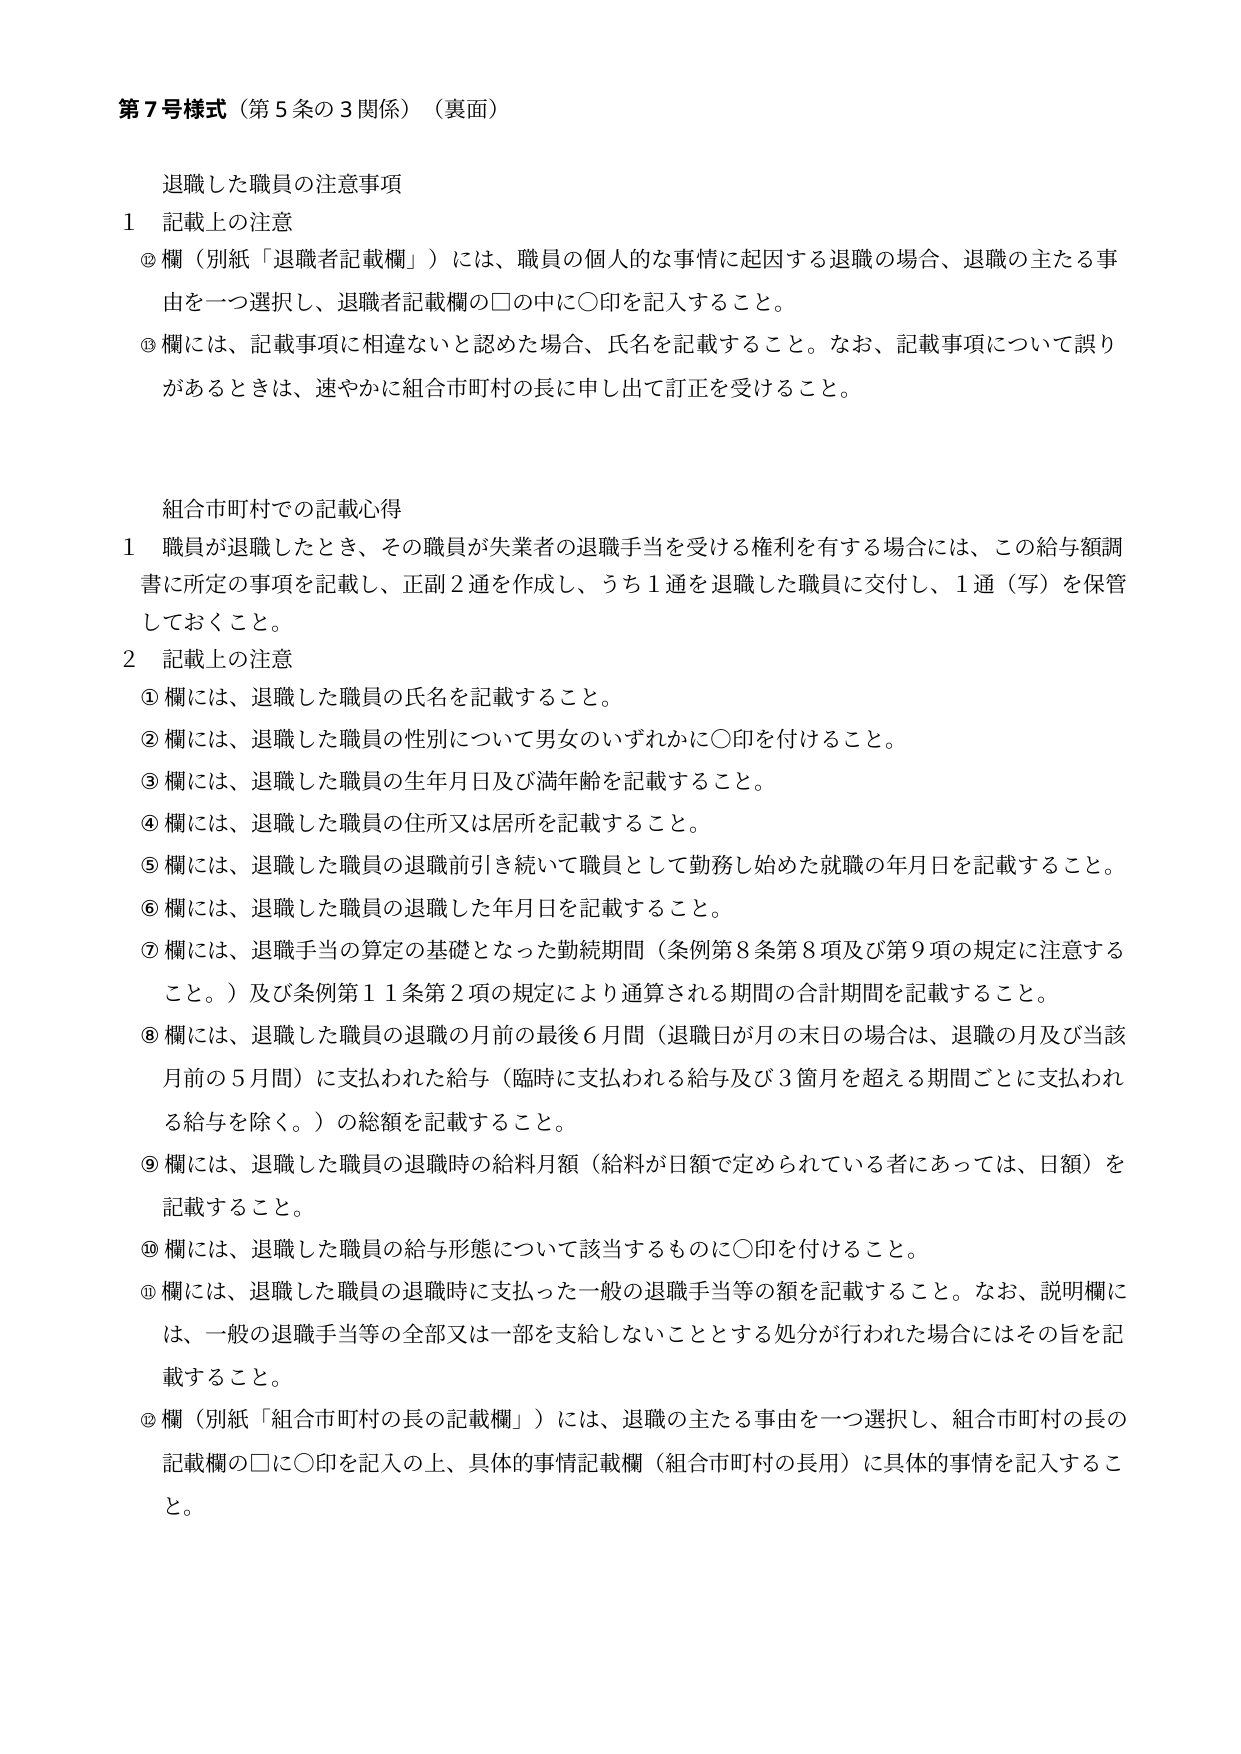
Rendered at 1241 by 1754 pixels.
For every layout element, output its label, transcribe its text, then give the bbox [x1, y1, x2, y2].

text ⑪欄には、退職した職員の退職時に支払った一般の退職手当等の額を記載すること。なお、説明欄には、一般の退職手当等の全部又は一部を支給しないこととする処分が行われた場合にはその旨を記載すること。 [140, 1271, 1128, 1395]
text ②欄には、退職した職員の性別について男女のいずれかに○印を付けること。 [118, 719, 1128, 757]
text 組合市町村での記載心得 [118, 489, 1128, 527]
text ⑨欄には、退職した職員の退職時の給料月額（給料が日額で定められている者にあっては、日額）を記載すること。 [140, 1144, 1128, 1224]
text 退職した職員の注意事項 [118, 164, 1128, 202]
text ①欄には、退職した職員の氏名を記載すること。 [118, 677, 1128, 714]
text １ 職員が退職したとき、その職員が失業者の退職手当を受ける権利を有する場合には、この給与額調書に所定の事項を記載し、正副２通を作成し、うち１通を退職した職員に交付し、１通（写）を保管しておくこと。 [118, 527, 1128, 639]
text ⑫欄（別紙「退職者記載欄」）には、職員の個人的な事情に起因する退職の場合、退職の主たる事由を一つ選択し、退職者記載欄の□の中に○印を記入すること。 [140, 239, 1122, 320]
text １ 記載上の注意 [118, 202, 1128, 239]
text ⑦欄には、退職手当の算定の基礎となった勤続期間（条例第８条第８項及び第９項の規定に注意すること。）及び条例第１１条第２項の規定により通算される期間の合計期間を記載すること。 [140, 930, 1128, 1011]
text ③欄には、退職した職員の生年月日及び満年齢を記載すること。 [118, 761, 1128, 799]
text ⑧欄には、退職した職員の退職の月前の最後６月間（退職日が月の末日の場合は、退職の月及び当該月前の５月間）に支払われた給与（臨時に支払われる給与及び３箇月を超える期間ごとに支払われる給与を除く。）の総額を記載すること。 [140, 1015, 1128, 1139]
text ⑫欄（別紙「組合市町村の長の記載欄」）には、退職の主たる事由を一つ選択し、組合市町村の長の記載欄の□に○印を記入の上、具体的事情記載欄（組合市町村の長用）に具体的事情を記入すること。 [140, 1400, 1128, 1523]
text 第7号様式（第5条の3関係）（裏面） [118, 89, 1128, 127]
text ④欄には、退職した職員の住所又は居所を記載すること。 [118, 803, 1128, 841]
text ２ 記載上の注意 [118, 639, 1128, 677]
text ⑬欄には、記載事項に相違ないと認めた場合、氏名を記載すること。なお、記載事項について誤りがあるときは、速やかに組合市町村の長に申し出て訂正を受けること。 [140, 325, 1122, 405]
text ⑩欄には、退職した職員の給与形態について該当するものに○印を付けること。 [140, 1229, 1128, 1267]
text ⑤欄には、退職した職員の退職前引き続いて職員として勤務し始めた就職の年月日を記載すること。 [118, 846, 1128, 883]
text ⑥欄には、退職した職員の退職した年月日を記載すること。 [118, 888, 1128, 925]
